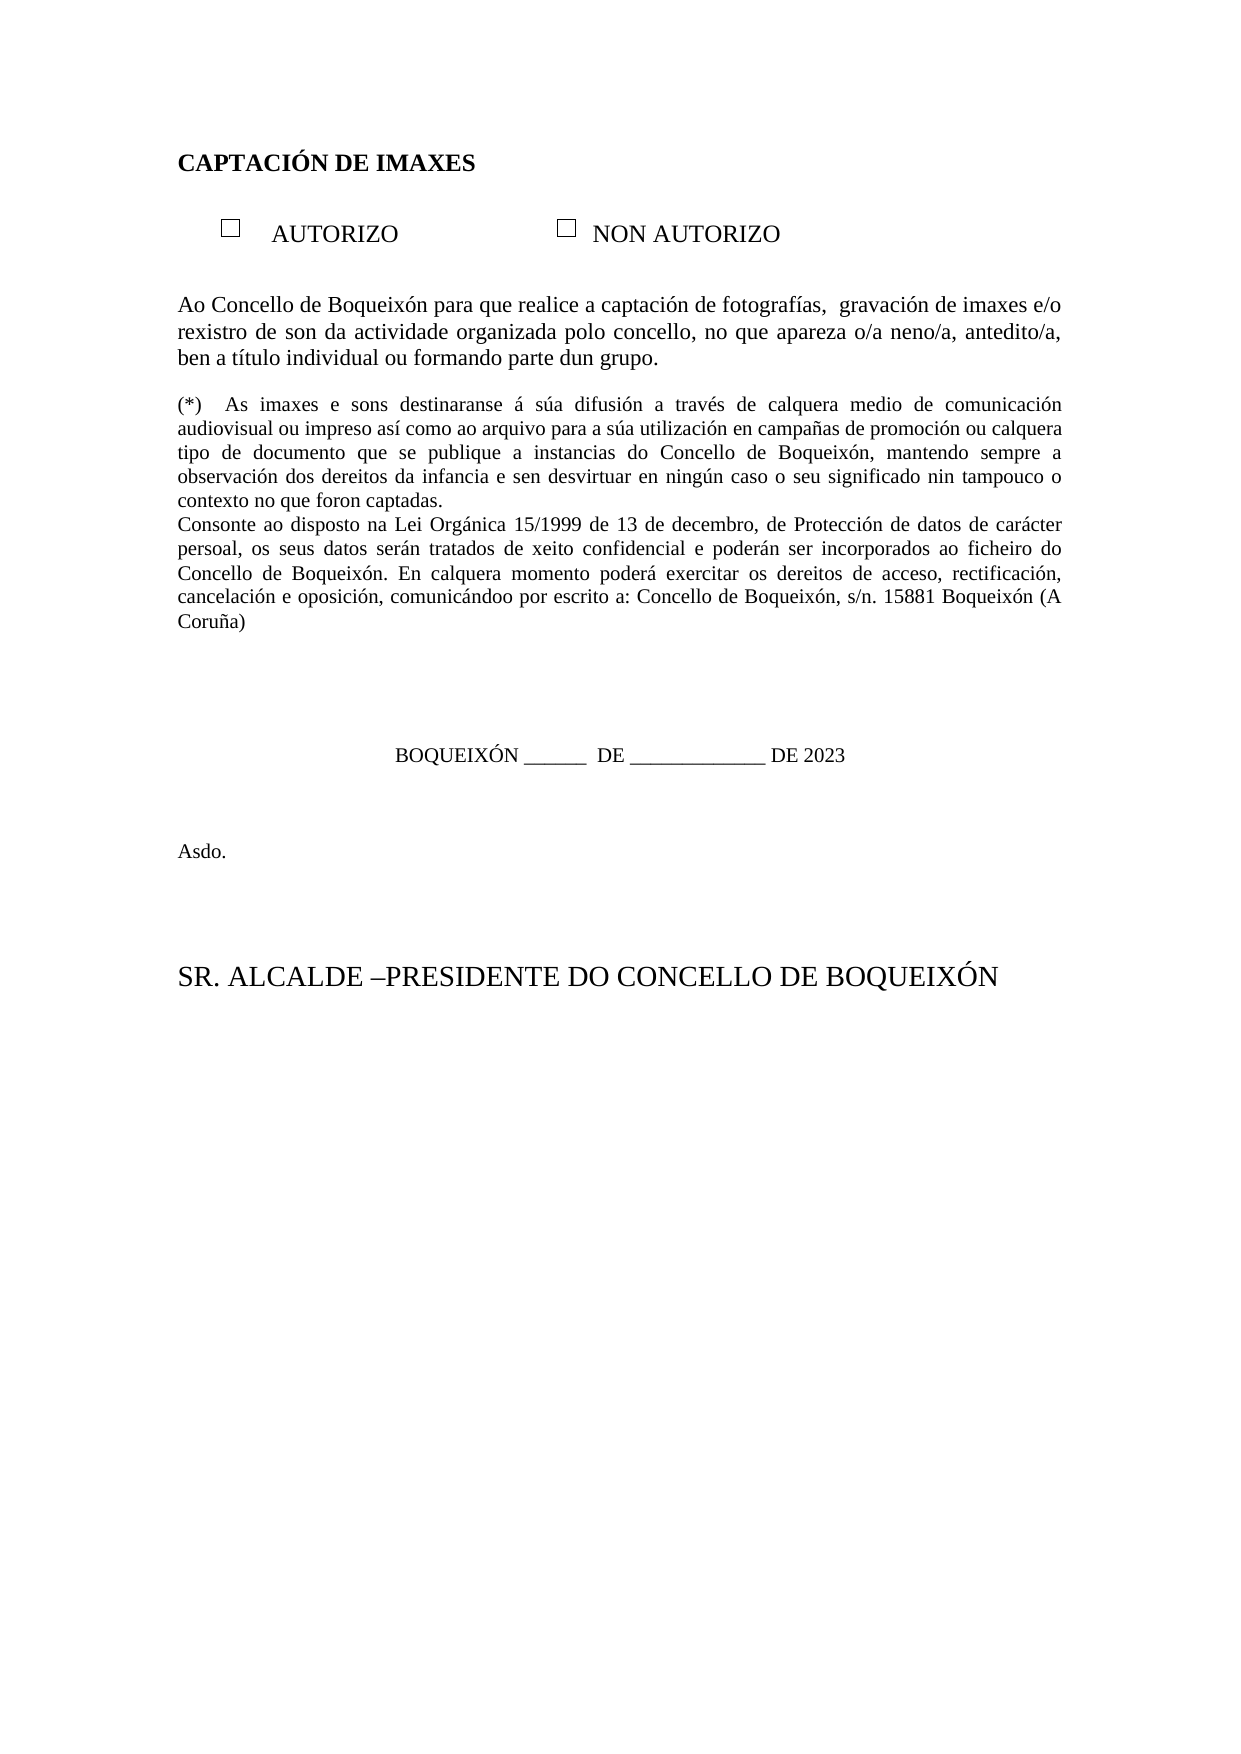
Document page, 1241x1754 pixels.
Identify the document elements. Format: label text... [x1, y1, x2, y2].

text Consonte ao disposto na Lei Orgánica 15/1999 de 13 de decembro, de Protección de datos de carácter persoal, os seus datos serán tratados de xeito confidencial e poderán ser incorporados ao ficheiro do Concello de Boqueixón. En calquera momento poderá exercitar os dereitos de acceso, rectificación, cancelación e oposición, comunicándoo por escrito a: Concello de Boqueixón, s/n. 15881 Boqueixón (A Coruña) [177, 512, 1063, 633]
text AUTORIZO NON AUTORIZO [177, 219, 1063, 248]
text SR. ALCALDE –PRESIDENTE DO CONCELLO DE BOQUEIXÓN [177, 959, 1063, 993]
text Asdo. [177, 839, 1063, 863]
text BOQUEIXÓN ______ DE _____________ DE 2023 [177, 743, 1063, 767]
text (*) As imaxes e sons destinaranse á súa difusión a través de calquera medio de comunicación audiovisual ou impreso así como ao arquivo para a súa utilización en campañas de promoción ou calquera tipo de documento que se publique a instancias do Concello de Boqueixón, mantendo sempre a observación dos dereitos da infancia e sen desvirtuar en ningún caso o seu significado nin tampouco o contexto no que foron captadas. [177, 392, 1063, 512]
text CAPTACIÓN DE IMAXES [177, 148, 1063, 176]
text Ao Concello de Boqueixón para que realice a captación de fotografías, gravación de imaxes e/o rexistro de son da actividade organizada polo concello, no que apareza o/a neno/a, antedito/a, ben a título individual ou formando parte dun grupo. [177, 291, 1063, 370]
